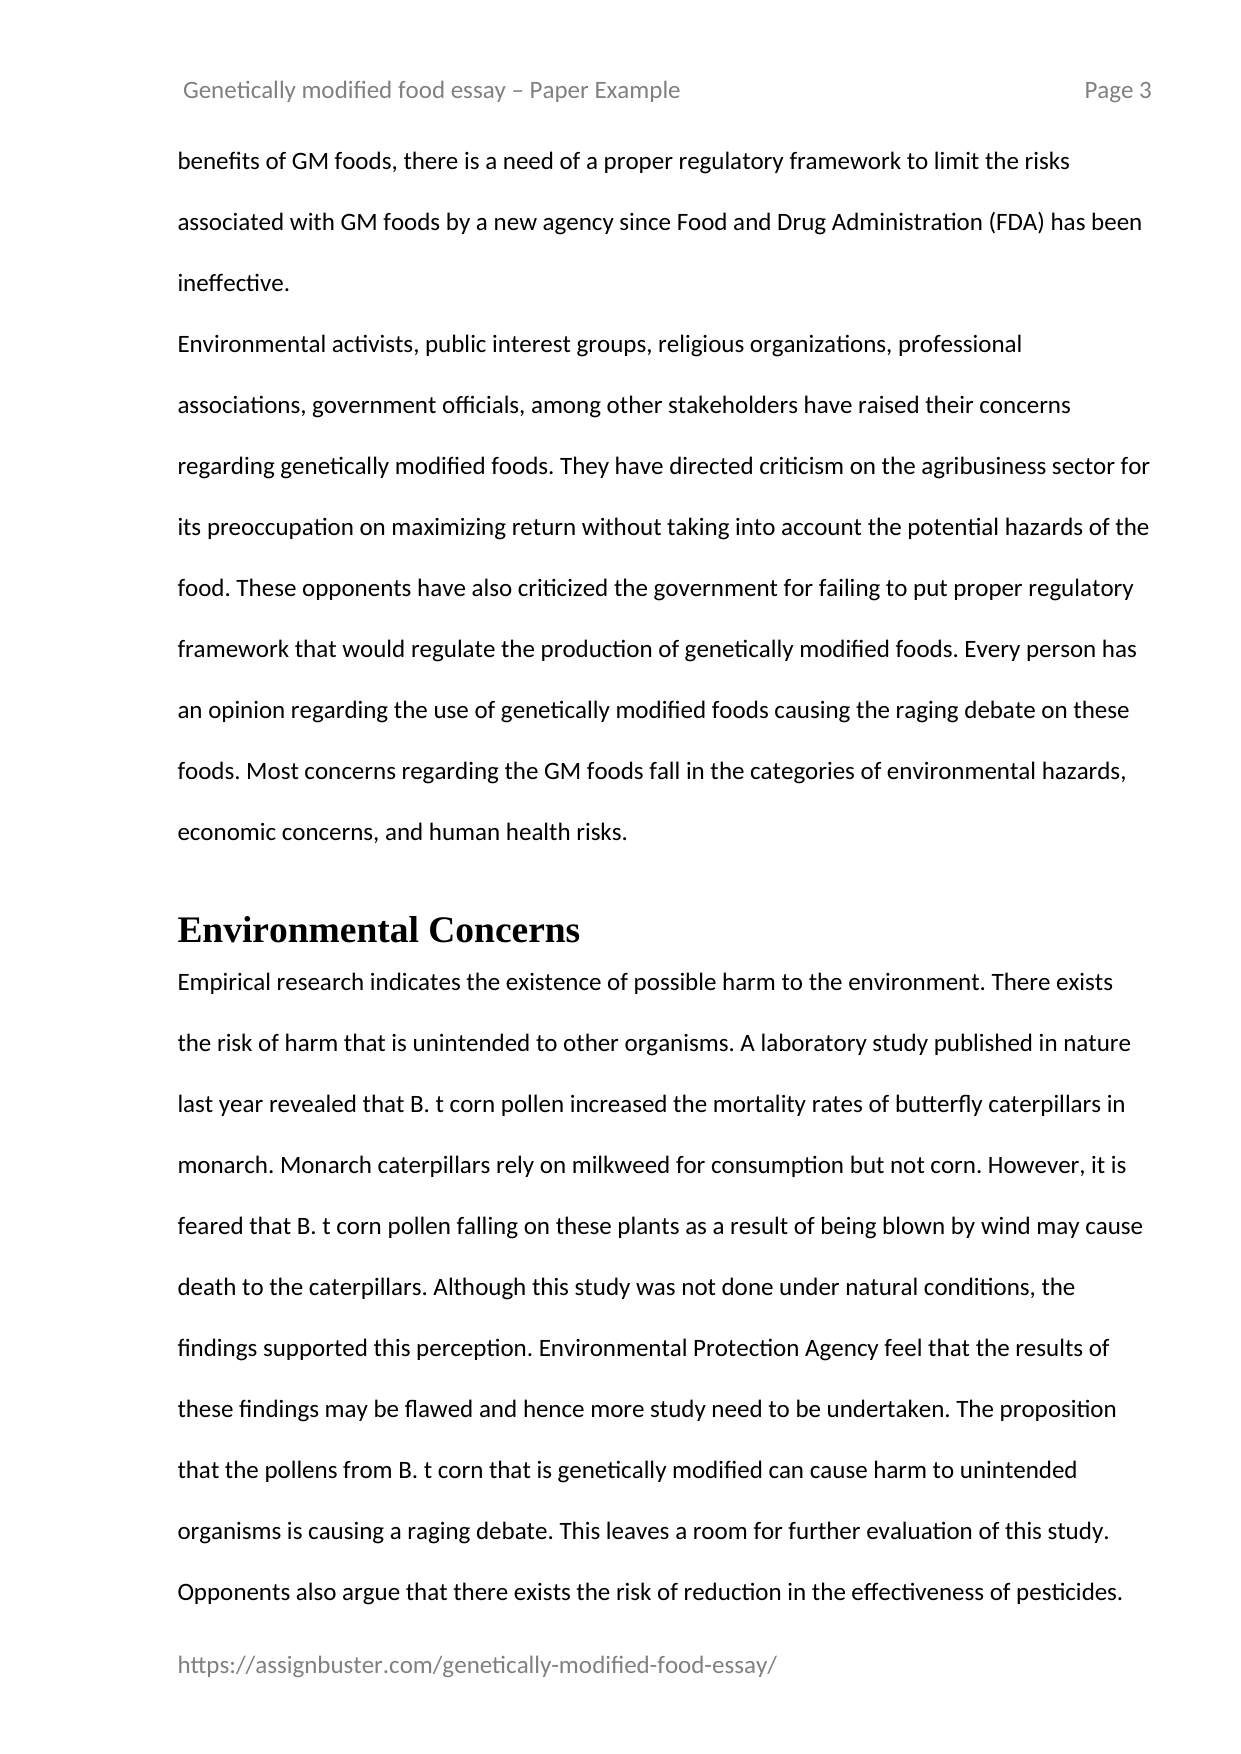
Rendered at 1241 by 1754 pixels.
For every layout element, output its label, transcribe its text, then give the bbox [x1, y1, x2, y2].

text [177, 966, 1152, 1607]
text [177, 145, 1152, 847]
subtitle Environmental Concerns [177, 907, 1152, 950]
